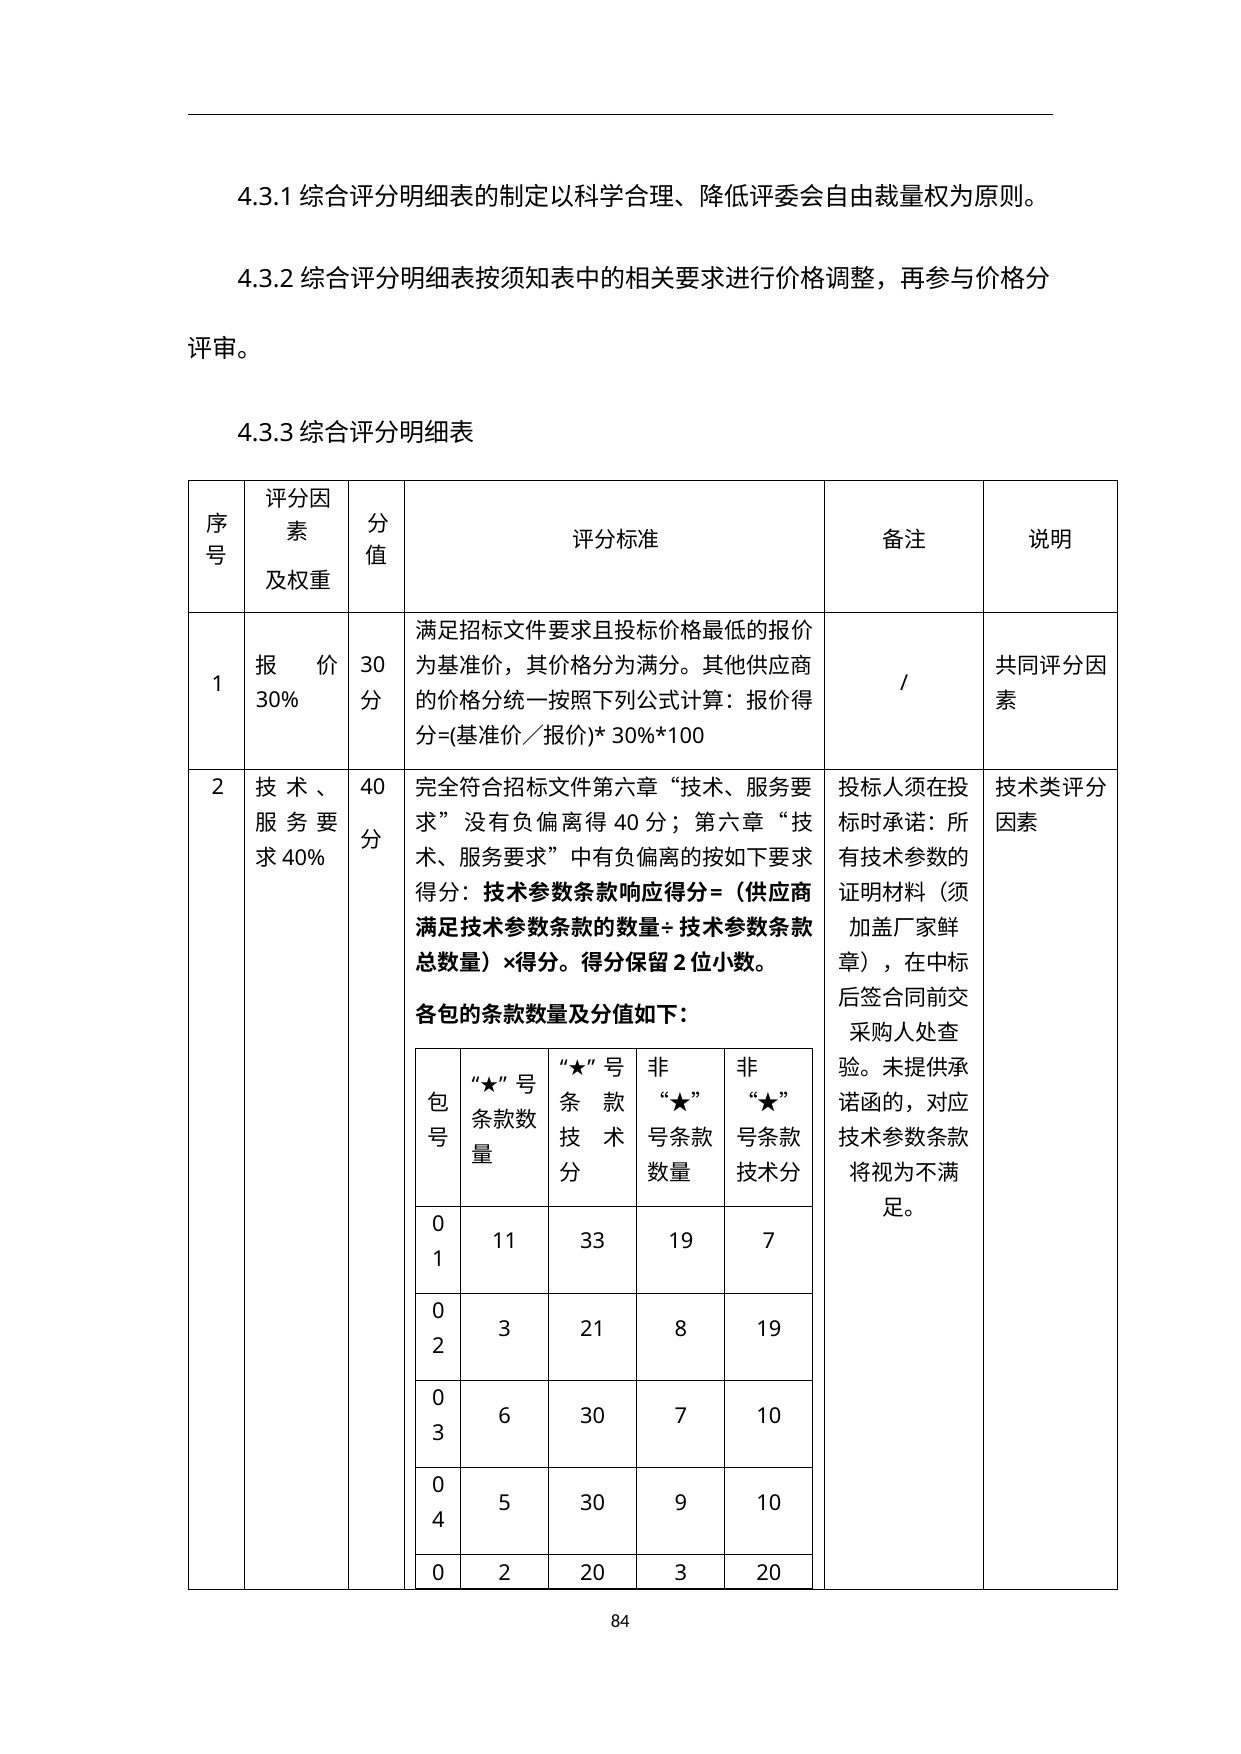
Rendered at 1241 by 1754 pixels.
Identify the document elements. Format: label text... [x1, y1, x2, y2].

table_cell / [825, 613, 983, 769]
table_header 分 值 [349, 481, 404, 612]
text 4.3.1综合评分明细表的制定以科学合理、降低评委会自由裁量权为原则。 [187, 162, 1053, 227]
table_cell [825, 770, 983, 1589]
table_cell 2 [189, 770, 244, 1589]
table_header 评分因素 及权重 [245, 481, 348, 612]
table_cell 40 分 [349, 770, 404, 1589]
table_header 序号 [189, 481, 244, 612]
table_cell 满足招标文件要求且投标价格最低的报价为基准价，其价格分为满分。其他供应商的价格分统一按照下列公式计算：报价得分=(基准价／报价)* 30%*100 [405, 613, 824, 769]
text 4.3.3综合评分明细表 [187, 398, 1053, 463]
table_cell 共同评分因素 [984, 613, 1117, 769]
table_header 备注 [825, 481, 983, 612]
table_cell 技术、服务要求40% [245, 770, 348, 1589]
table_header 说明 [984, 481, 1117, 612]
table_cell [405, 770, 824, 1589]
text 4.3.2 综合评分明细表按须知表中的相关要求进行价格调整，再参与价格分评审。 [187, 244, 1053, 379]
table_cell 1 [189, 613, 244, 769]
table_header 评分标准 [405, 481, 824, 612]
table_cell 报价30% [245, 613, 348, 769]
table_cell 30分 [349, 613, 404, 769]
table_cell 技术类评分因素 [984, 770, 1117, 1589]
